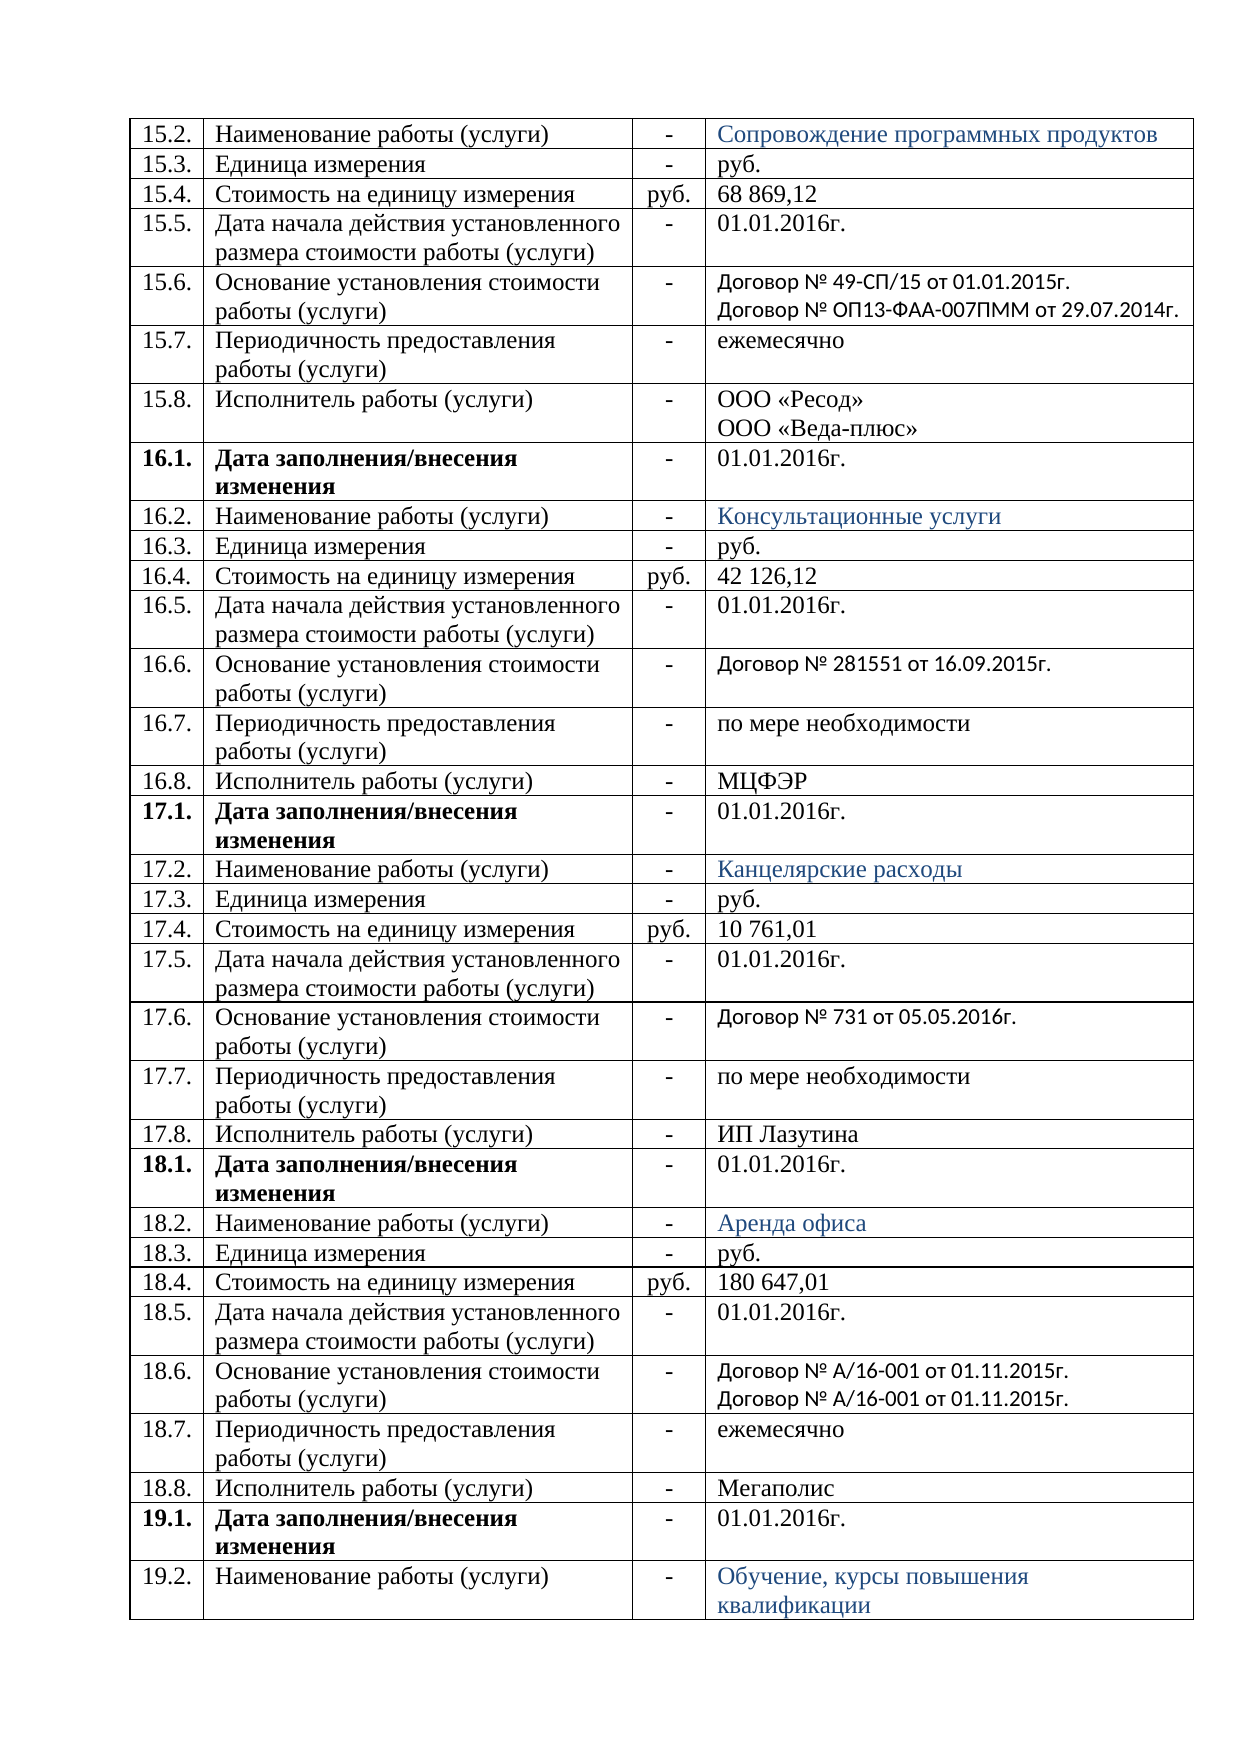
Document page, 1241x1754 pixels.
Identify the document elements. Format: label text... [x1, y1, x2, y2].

table_cell - [633, 501, 705, 530]
table_cell Периодичность предоставления работы (услуги) [204, 708, 632, 765]
table_cell 16.5. [131, 591, 203, 648]
table_cell 15.8. [131, 384, 203, 442]
table_cell - [633, 1208, 705, 1237]
table_cell - [633, 384, 705, 442]
table_cell - [633, 649, 705, 707]
table_cell руб. [633, 914, 705, 943]
table_cell 15.6. [131, 267, 203, 324]
table_cell - [633, 1561, 705, 1619]
table_cell руб. [633, 179, 705, 207]
table_cell Единица измерения [204, 531, 632, 560]
table_cell ежемесячно [706, 1414, 1193, 1472]
table_cell руб. [706, 531, 1193, 560]
table_cell 17.8. [131, 1120, 203, 1148]
table_cell - [633, 1061, 705, 1118]
table_cell ИП Лазутина [706, 1120, 1193, 1148]
table_cell 18.7. [131, 1414, 203, 1472]
table_cell МЦФЭР [706, 766, 1193, 795]
table_cell 17.7. [131, 1061, 203, 1118]
table_cell 16.4. [131, 561, 203, 589]
table_cell 01.01.2016г. [706, 209, 1193, 266]
table_cell 18.3. [131, 1238, 203, 1266]
table_cell Исполнитель работы (услуги) [204, 384, 632, 442]
table_cell 16.2. [131, 501, 203, 530]
table_cell 01.01.2016г. [706, 1503, 1193, 1560]
table_cell Стоимость на единицу измерения [204, 179, 632, 207]
table_cell 68 869,12 [706, 179, 1193, 207]
table_cell 15.4. [131, 179, 203, 207]
table_cell - [633, 119, 705, 148]
table_cell Аренда офиса [706, 1208, 1193, 1237]
table_cell Стоимость на единицу измерения [204, 914, 632, 943]
table_cell - [633, 531, 705, 560]
table_cell Мегаполис [706, 1473, 1193, 1502]
table_cell 01.01.2016г. [706, 944, 1193, 1001]
table_cell Наименование работы (услуги) [204, 501, 632, 530]
table_cell 17.2. [131, 855, 203, 883]
table_cell 17.4. [131, 914, 203, 943]
table_cell Стоимость на единицу измерения [204, 1268, 632, 1296]
table_cell 01.01.2016г. [706, 1297, 1193, 1355]
table_cell - [633, 1003, 705, 1060]
table_cell Наименование работы (услуги) [204, 855, 632, 883]
table_cell Канцелярские расходы [706, 855, 1193, 883]
table_cell по мере необходимости [706, 1061, 1193, 1118]
table_cell 19.1. [131, 1503, 203, 1560]
table_cell - [633, 1297, 705, 1355]
table_cell 15.5. [131, 209, 203, 266]
table_cell Дата начала действия установленного размера стоимости работы (услуги) [204, 1297, 632, 1355]
table_cell Периодичность предоставления работы (услуги) [204, 326, 632, 383]
table_cell - [633, 443, 705, 500]
table_cell - [633, 1356, 705, 1413]
table_cell - [633, 1473, 705, 1502]
table_cell 18.6. [131, 1356, 203, 1413]
table_cell Исполнитель работы (услуги) [204, 766, 632, 795]
table_cell руб. [633, 561, 705, 589]
table_cell 18.5. [131, 1297, 203, 1355]
table_cell 42 126,12 [706, 561, 1193, 589]
table_cell - [633, 326, 705, 383]
table_cell Консультационные услуги [706, 501, 1193, 530]
table_cell 17.5. [131, 944, 203, 1001]
table_cell 18.2. [131, 1208, 203, 1237]
table_cell Основание установления стоимости работы (услуги) [204, 1003, 632, 1060]
table_cell Дата начала действия установленного размера стоимости работы (услуги) [204, 591, 632, 648]
table_cell Дата начала действия установленного размера стоимости работы (услуги) [204, 944, 632, 1001]
table_cell 18.4. [131, 1268, 203, 1296]
table_cell Наименование работы (услуги) [204, 119, 632, 148]
table_cell - [633, 796, 705, 853]
table_cell - [633, 944, 705, 1001]
table_cell Исполнитель работы (услуги) [204, 1120, 632, 1148]
table_cell Единица измерения [204, 884, 632, 913]
table_cell 15.7. [131, 326, 203, 383]
table_cell - [633, 1120, 705, 1148]
table_cell 01.01.2016г. [706, 1149, 1193, 1207]
table_cell Периодичность предоставления работы (услуги) [204, 1061, 632, 1118]
table_cell - [633, 708, 705, 765]
table_cell - [633, 209, 705, 266]
table_cell 180 647,01 [706, 1268, 1193, 1296]
table_cell Наименование работы (услуги) [204, 1561, 632, 1619]
table_cell Периодичность предоставления работы (услуги) [204, 1414, 632, 1472]
table_cell Исполнитель работы (услуги) [204, 1473, 632, 1502]
table_cell Наименование работы (услуги) [204, 1208, 632, 1237]
table_cell Основание установления стоимости работы (услуги) [204, 267, 632, 324]
table_cell 16.3. [131, 531, 203, 560]
table_cell 17.6. [131, 1003, 203, 1060]
table_cell Договор № А/16-001 от 01.11.2015г. Договор № А/16-001 от 01.11.2015г. [706, 1356, 1193, 1413]
table_cell Единица измерения [204, 1238, 632, 1266]
table_cell 01.01.2016г. [706, 796, 1193, 853]
table_cell Сопровождение программных продуктов [706, 119, 1193, 148]
table_cell 01.01.2016г. [706, 443, 1193, 500]
table_cell 19.2. [131, 1561, 203, 1619]
table_cell Единица измерения [204, 149, 632, 178]
table_cell Стоимость на единицу измерения [204, 561, 632, 589]
table_cell руб. [706, 149, 1193, 178]
table_cell 15.2. [131, 119, 203, 148]
table_cell 16.7. [131, 708, 203, 765]
table_cell Договор № 731 от 05.05.2016г. [706, 1003, 1193, 1060]
table_cell Дата заполнения/внесения изменения [204, 1503, 632, 1560]
table_cell ежемесячно [706, 326, 1193, 383]
table_cell - [633, 884, 705, 913]
table_cell руб. [706, 1238, 1193, 1266]
table_cell - [633, 267, 705, 324]
table_cell Дата начала действия установленного размера стоимости работы (услуги) [204, 209, 632, 266]
table_cell ООО «Ресод» ООО «Веда-плюс» [706, 384, 1193, 442]
table_cell - [633, 766, 705, 795]
table_cell - [633, 591, 705, 648]
table_cell - [633, 1149, 705, 1207]
table_cell - [633, 1414, 705, 1472]
table_cell Дата заполнения/внесения изменения [204, 1149, 632, 1207]
table_cell Дата заполнения/внесения изменения [204, 443, 632, 500]
table_cell Дата заполнения/внесения изменения [204, 796, 632, 853]
table_cell - [633, 149, 705, 178]
table_cell - [633, 855, 705, 883]
table_cell по мере необходимости [706, 708, 1193, 765]
table_cell руб. [706, 884, 1193, 913]
table_cell - [633, 1238, 705, 1266]
table_cell 10 761,01 [706, 914, 1193, 943]
table_cell 17.3. [131, 884, 203, 913]
table_cell 16.6. [131, 649, 203, 707]
table_cell Обучение, курсы повышения квалификации [706, 1561, 1193, 1619]
table_cell 16.8. [131, 766, 203, 795]
table_cell 18.1. [131, 1149, 203, 1207]
table_cell 15.3. [131, 149, 203, 178]
table_cell 16.1. [131, 443, 203, 500]
table_cell 17.1. [131, 796, 203, 853]
table_cell Договор № 281551 от 16.09.2015г. [706, 649, 1193, 707]
table_cell Основание установления стоимости работы (услуги) [204, 649, 632, 707]
table_cell - [633, 1503, 705, 1560]
table_cell руб. [633, 1268, 705, 1296]
table_cell Основание установления стоимости работы (услуги) [204, 1356, 632, 1413]
table_cell 01.01.2016г. [706, 591, 1193, 648]
table_cell Договор № 49-СП/15 от 01.01.2015г. Договор № ОП13-ФАА-007ПММ от 29.07.2014г. [706, 267, 1193, 324]
table_cell 18.8. [131, 1473, 203, 1502]
